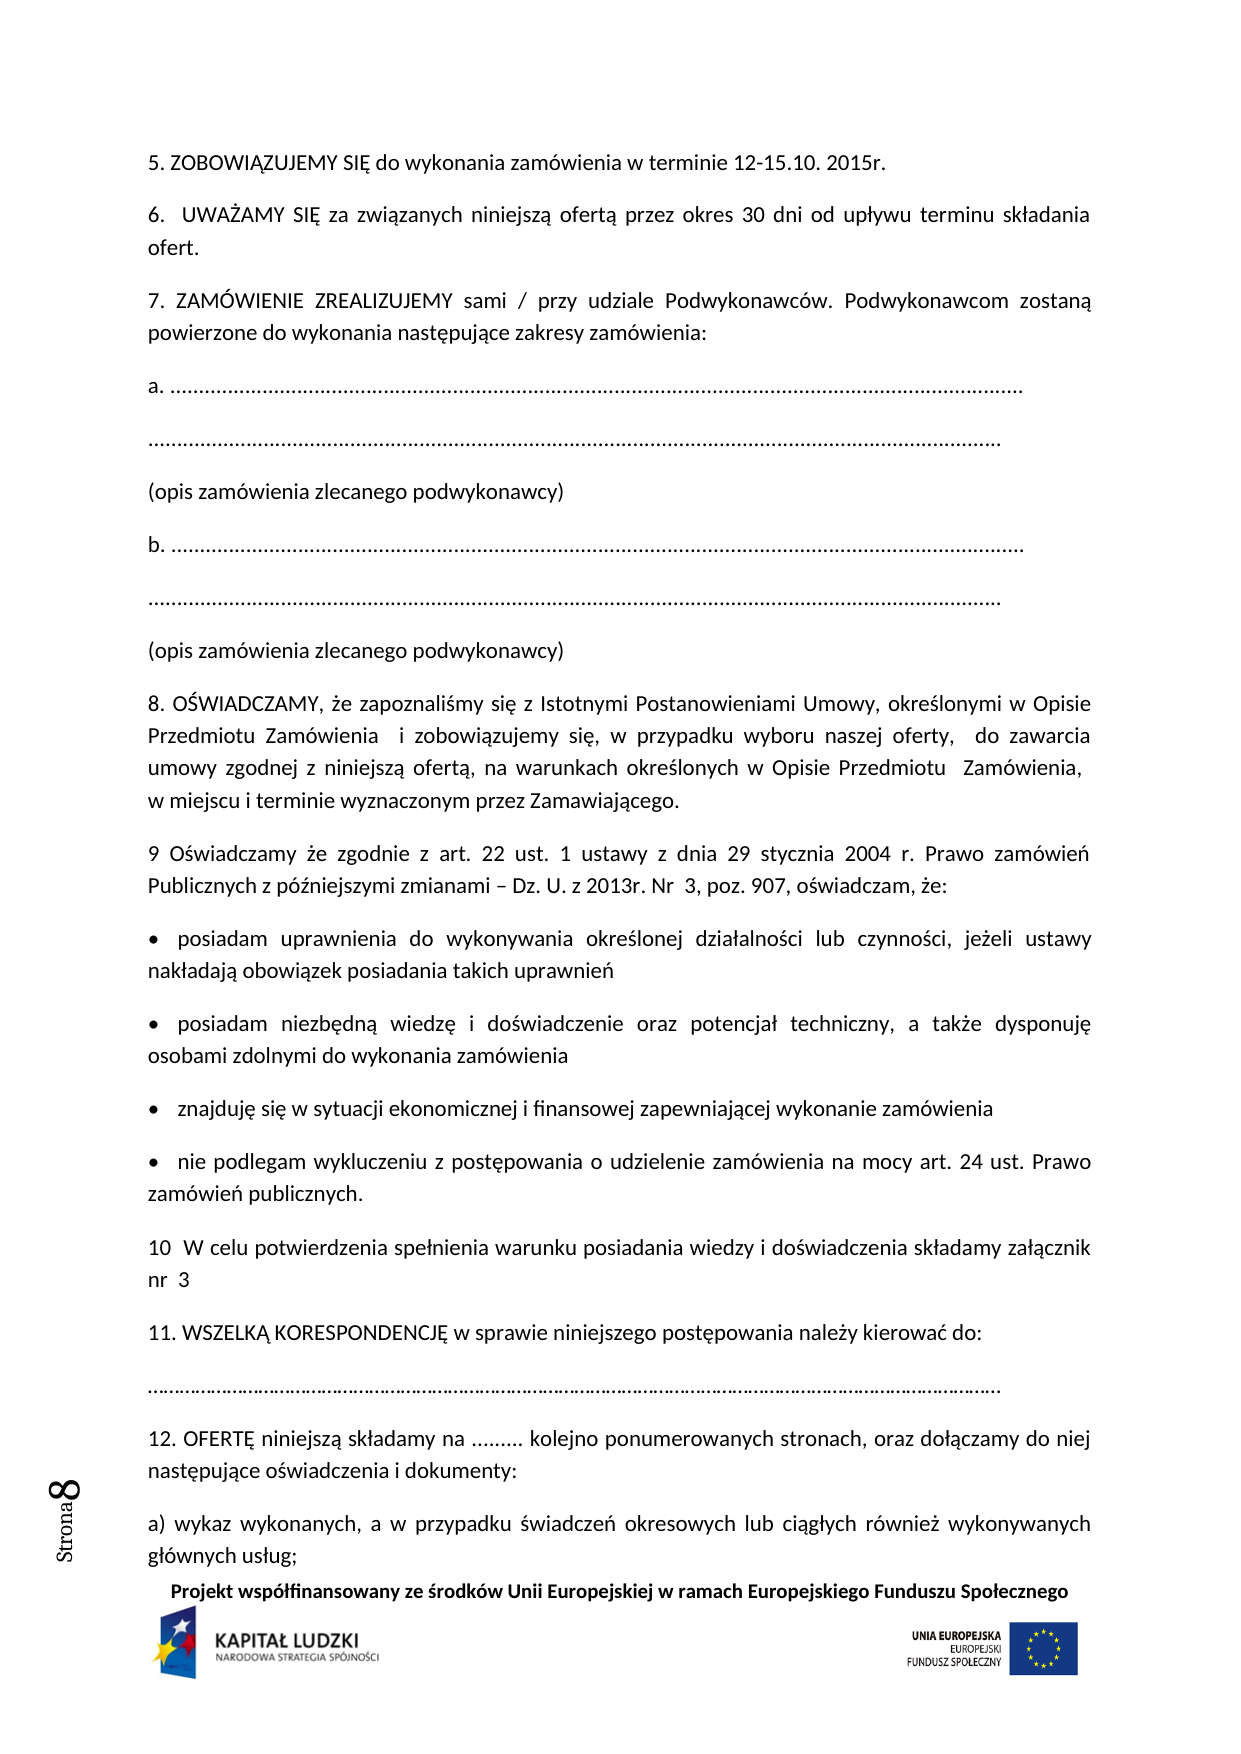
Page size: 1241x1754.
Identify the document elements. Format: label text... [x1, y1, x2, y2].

text ……………………………………………………………………………………………………………………………………………… [148, 1371, 1093, 1399]
text (opis zamówienia zlecanego podwykonawcy) [148, 477, 1093, 505]
text 10 W celu potwierdzenia spełnienia warunku posiadania wiedzy i doświadczenia składamy załącznik nr 3 [148, 1233, 1093, 1293]
text 9 Oświadczamy że zgodnie z art. 22 ust. 1 ustawy z dnia 29 stycznia 2004 r. Prawo zamówień Publicznych z późniejszymi zmianami – Dz. U. z 2013r. Nr 3, poz. 907, oświadczam, że: [148, 839, 1093, 899]
text b. .................................................................................................................................................... [148, 530, 1093, 558]
text a) wykaz wykonanych, a w przypadku świadczeń okresowych lub ciągłych również wykonywanych głównych usług; [148, 1509, 1093, 1569]
text • posiadam uprawnienia do wykonywania określonej działalności lub czynności, jeżeli ustawy nakładają obowiązek posiadania takich uprawnień [148, 924, 1093, 984]
text • znajduję się w sytuacji ekonomicznej i finansowej zapewniającej wykonanie zamówienia [148, 1094, 1093, 1122]
text (opis zamówienia zlecanego podwykonawcy) [148, 636, 1093, 664]
text 6. UWAŻAMY SIĘ za związanych niniejszą ofertą przez okres 30 dni od upływu terminu składania ofert. [148, 201, 1093, 261]
picture [891, 1605, 1093, 1681]
text • nie podlegam wykluczeniu z postępowania o udzielenie zamówienia na mocy art. 24 ust. Prawo zamówień publicznych. [148, 1147, 1093, 1208]
text a. .................................................................................................................................................... [148, 371, 1093, 399]
text 11. WSZELKĄ KORESPONDENCJĘ w sprawie niniejszego postępowania należy kierować do: [148, 1318, 1093, 1346]
text .................................................................................................................................................... [148, 424, 1093, 452]
picture [147, 1603, 381, 1681]
text 12. OFERTĘ niniejszą składamy na ......... kolejno ponumerowanych stronach, oraz dołączamy do niej następujące oświadczenia i dokumenty: [148, 1424, 1093, 1484]
text • posiadam niezbędną wiedzę i doświadczenie oraz potencjał techniczny, a także dysponuję osobami zdolnymi do wykonania zamówienia [148, 1009, 1093, 1069]
text 5. ZOBOWIĄZUJEMY SIĘ do wykonania zamówienia w terminie 12-15.10. 2015r. [148, 148, 1093, 176]
text 7. ZAMÓWIENIE ZREALIZUJEMY sami / przy udziale Podwykonawców. Podwykonawcom zostaną powierzone do wykonania następujące zakresy zamówienia: [148, 286, 1093, 346]
text .................................................................................................................................................... [148, 583, 1093, 611]
text 8. OŚWIADCZAMY, że zapoznaliśmy się z Istotnymi Postanowieniami Umowy, określonymi w Opisie Przedmiotu Zamówienia i zobowiązujemy się, w przypadku wyboru naszej oferty, do zawarcia umowy zgodnej z niniejszą ofertą, na warunkach określonych w Opisie Przedmiotu Zamówienia, w miejscu i terminie wyznaczonym przez Zamawiającego. [148, 689, 1093, 814]
